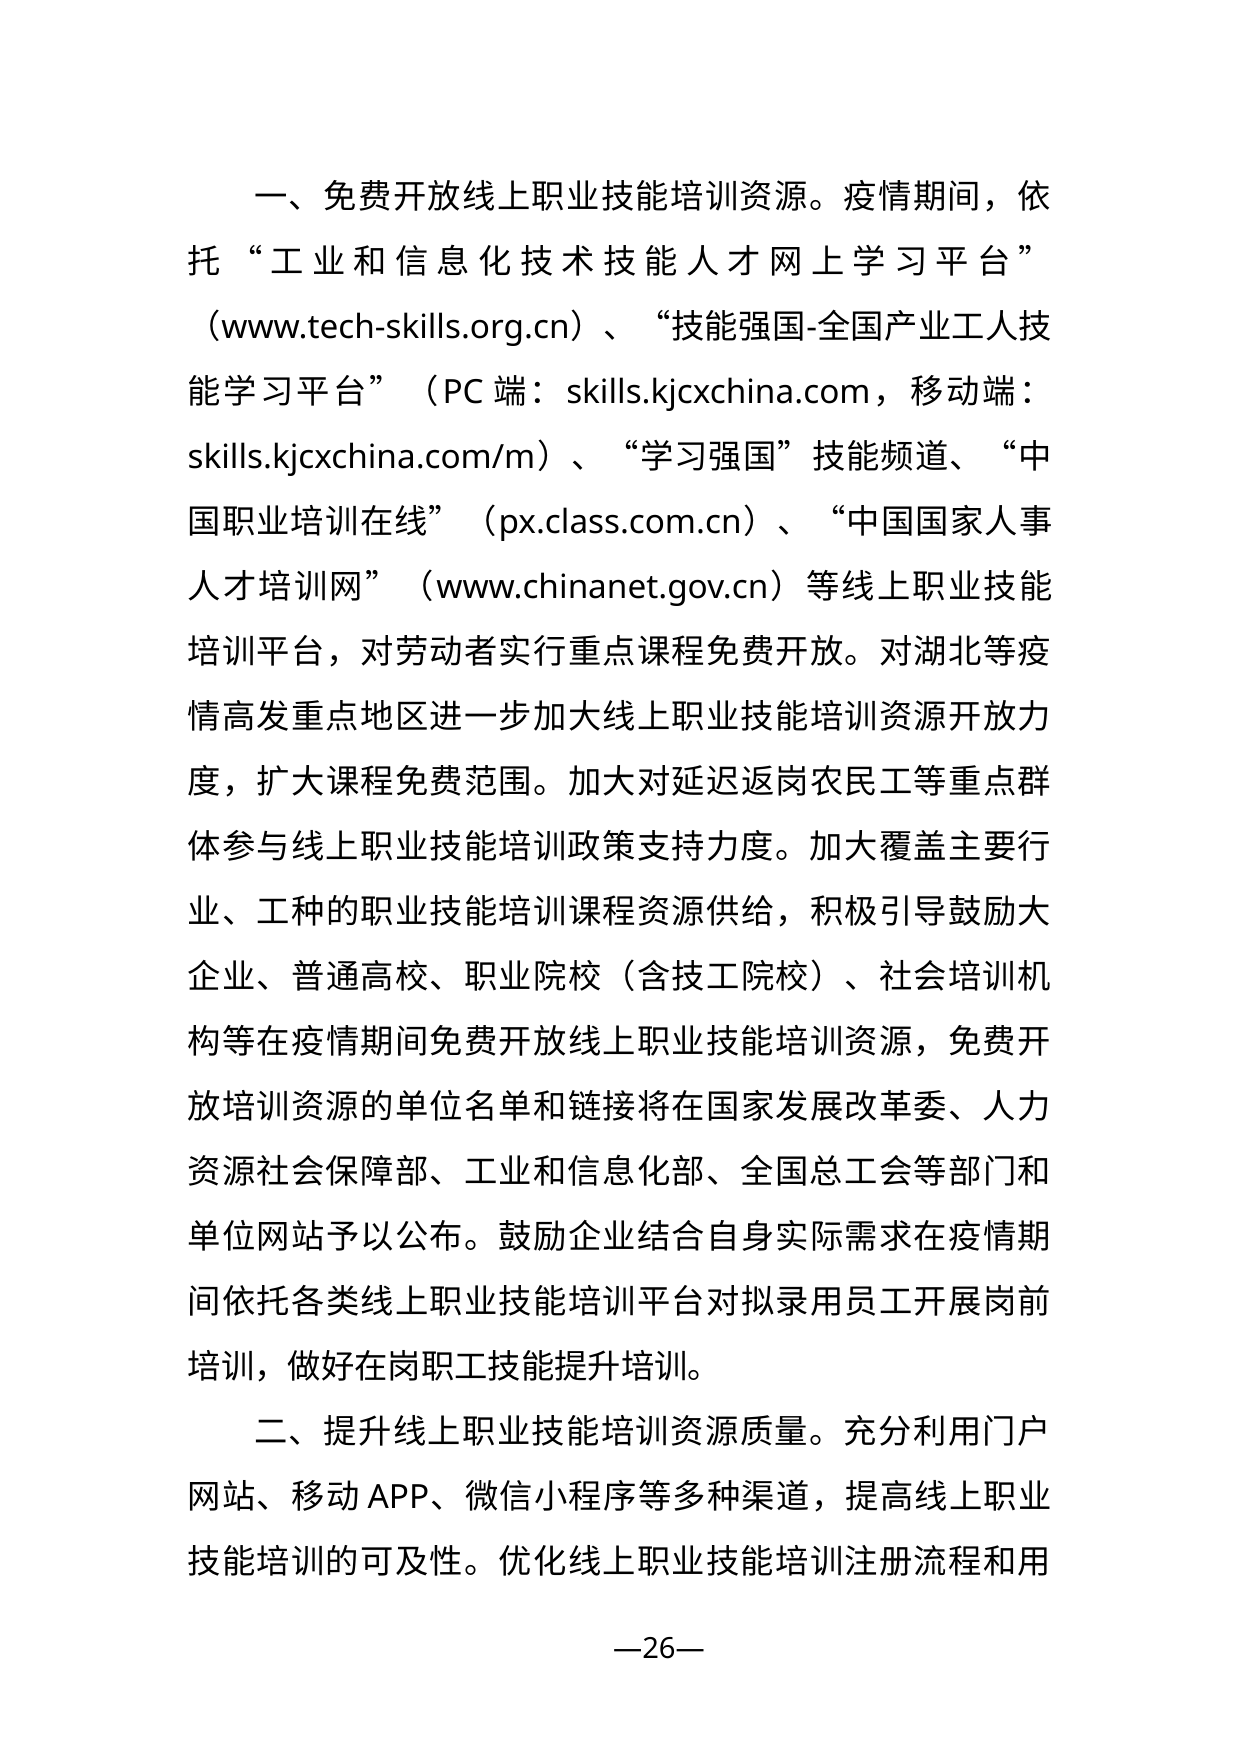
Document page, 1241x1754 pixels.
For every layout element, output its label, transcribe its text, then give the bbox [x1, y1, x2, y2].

text 一、免费开放线上职业技能培训资源。疫情期间，依托“工业和信息化技术技能人才网上学习平台”（www.tech-skills.org.cn）、“技能强国-全国产业工人技能学习平台”（PC端：skills.kjcxchina.com，移动端：skills.kjcxchina.com/m）、“学习强国”技能频道、“中国职业培训在线”（px.class.com.cn）、“中国国家人事人才培训网”（www.chinanet.gov.cn）等线上职业技能培训平台，对劳动者实行重点课程免费开放。对湖北等疫情高发重点地区进一步加大线上职业技能培训资源开放力度，扩大课程免费范围。加大对延迟返岗农民工等重点群体参与线上职业技能培训政策支持力度。加大覆盖主要行业、工种的职业技能培训课程资源供给，积极引导鼓励大企业、普通高校、职业院校（含技工院校）、社会培训机构等在疫情期间免费开放线上职业技能培训资源，免费开放培训资源的单位名单和链接将在国家发展改革委、人力资源社会保障部、工业和信息化部、全国总工会等部门和单位网站予以公布。鼓励企业结合自身实际需求在疫情期间依托各类线上职业技能培训平台对拟录用员工开展岗前培训，做好在岗职工技能提升培训。 [187, 162, 1053, 1397]
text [187, 1397, 1053, 1592]
